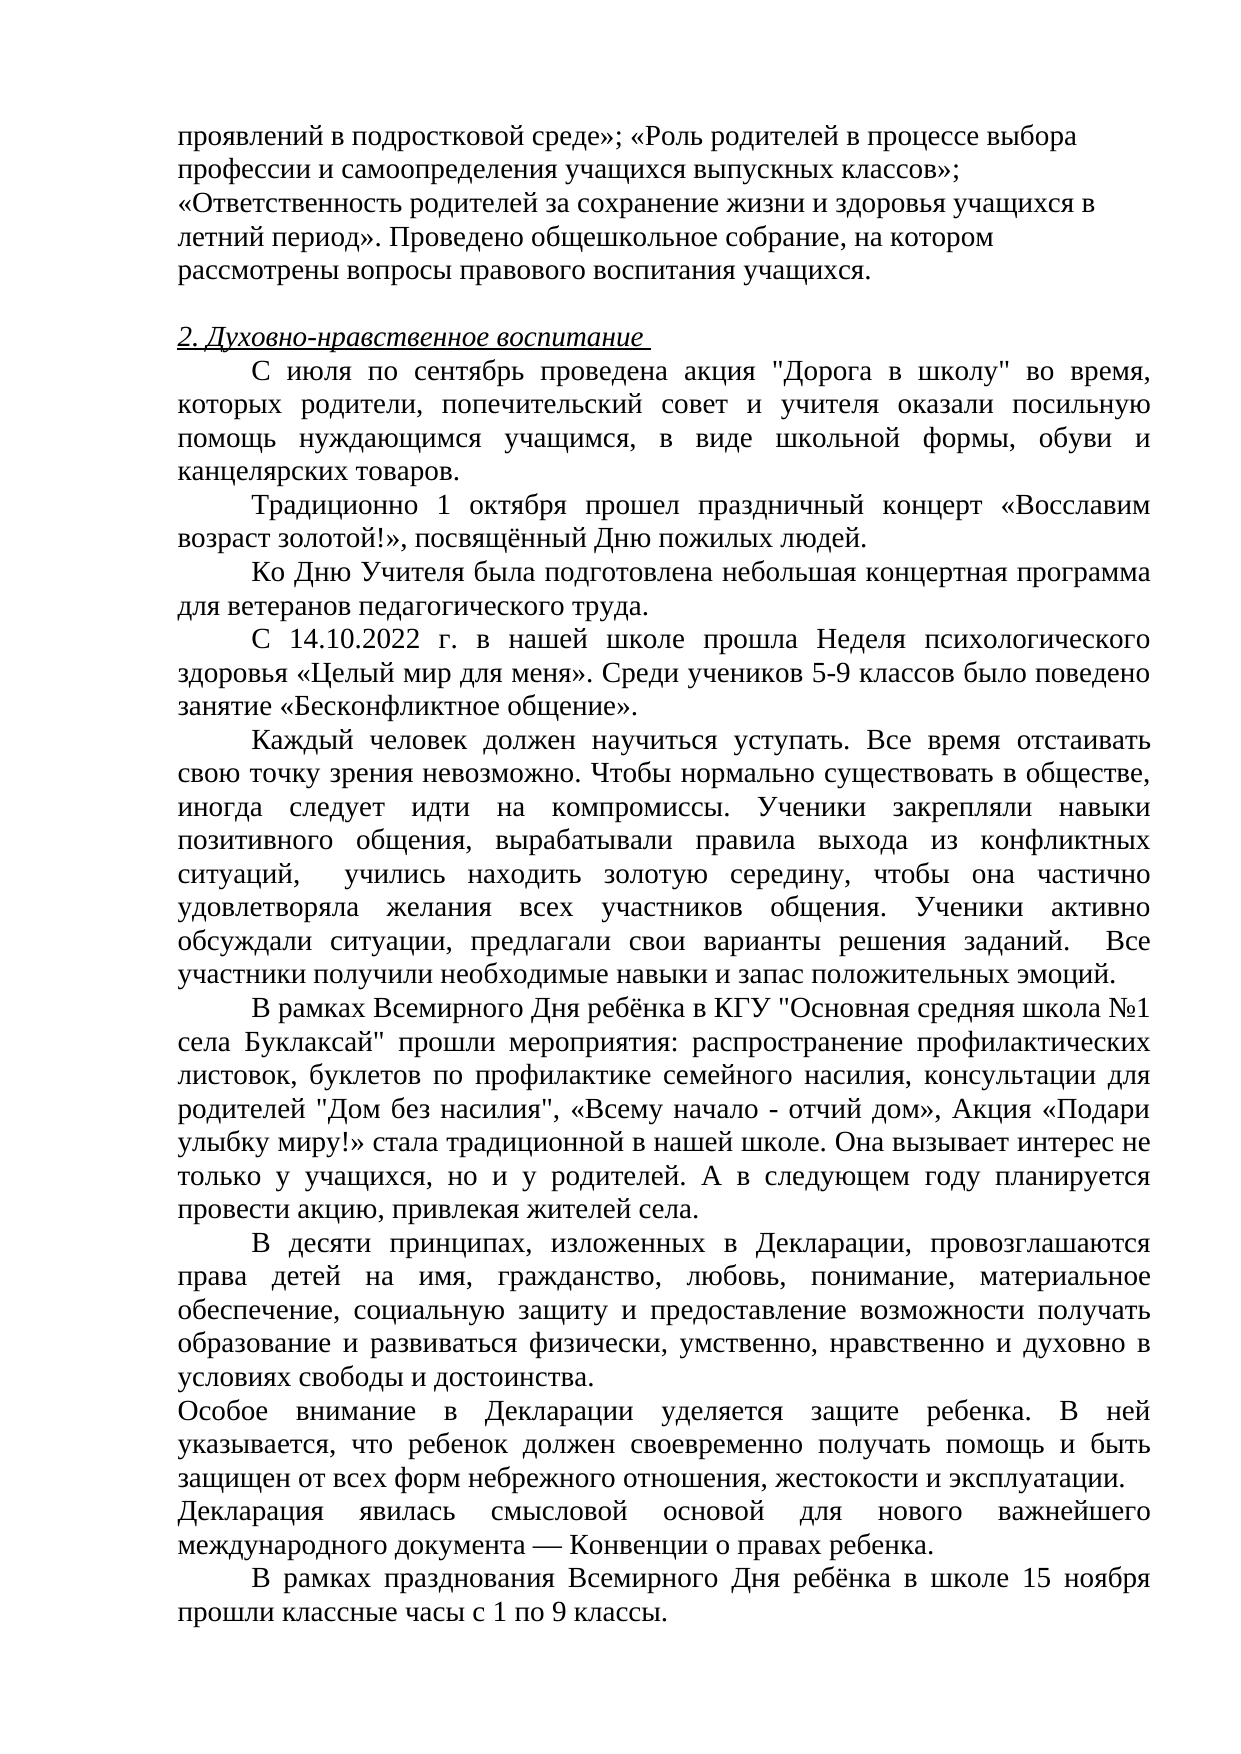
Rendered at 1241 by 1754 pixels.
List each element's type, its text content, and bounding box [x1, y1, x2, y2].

text Ко Дню Учителя была подготовлена небольшая концертная программа для ветеранов педагогического труда. [177, 554, 1152, 621]
text В рамках празднования Всемирного Дня ребёнка в школе 15 ноября прошли классные часы с 1 по 9 классы. [177, 1560, 1152, 1627]
text В десяти принципах, изложенных в Декларации, провозглашаются права детей на имя, гражданство, любовь, понимание, материальное обеспечение, социальную защиту и предоставление возможности получать образование и развиваться физически, умственно, нравственно и духовно в условиях свободы и достоинства. [177, 1225, 1152, 1393]
text Каждый человек должен научиться уступать. Все время отстаивать свою точку зрения невозможно. Чтобы нормально существовать в обществе, иногда следует идти на компромиссы. Ученики закрепляли навыки позитивного общения, вырабатывали правила выхода из конфликтных ситуаций, учились находить золотую середину, чтобы она частично удовлетворяла желания всех участников общения. Ученики активно обсуждали ситуации, предлагали свои варианты решения заданий. Все участники получили необходимые навыки и запас положительных эмоций. [177, 722, 1152, 990]
text В рамках Всемирного Дня ребёнка в КГУ "Основная средняя школа №1 села Буклаксай" прошли мероприятия: распространение профилактических листовок, буклетов по профилактике семейного насилия, консультации для родителей "Дом без насилия", «Всему начало - отчий дом», Акция «Подари улыбку миру!» стала традиционной в нашей школе. Она вызывает интерес не только у учащихся, но и у родителей. А в следующем году планируется провести акцию, привлекая жителей села. [177, 990, 1152, 1225]
text С 14.10.2022 г. в нашей школе прошла Неделя психологического здоровья «Целый мир для меня». Среди учеников 5-9 классов было поведено занятие «Бесконфликтное общение». [177, 621, 1152, 722]
text 2. Духовно-нравственное воспитание [177, 319, 1152, 353]
text Декларация явилась смысловой основой для нового важнейшего международного документа — Конвенции о правах ребенка. [177, 1493, 1152, 1560]
text Особое внимание в Декларации уделяется защите ребенка. В ней указывается, что ребенок должен своевременно получать помощь и быть защищен от всех форм небрежного отношения, жестокости и эксплуатации. [177, 1393, 1152, 1493]
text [177, 118, 1152, 286]
text С июля по сентябрь проведена акция "Дорога в школу" во время, которых родители, попечительский совет и учителя оказали посильную помощь нуждающимся учащимся, в виде школьной формы, обуви и канцелярских товаров. [177, 353, 1152, 487]
text Традиционно 1 октября прошел праздничный концерт «Восславим возраст золотой!», посвящённый Дню пожилых людей. [177, 487, 1152, 554]
